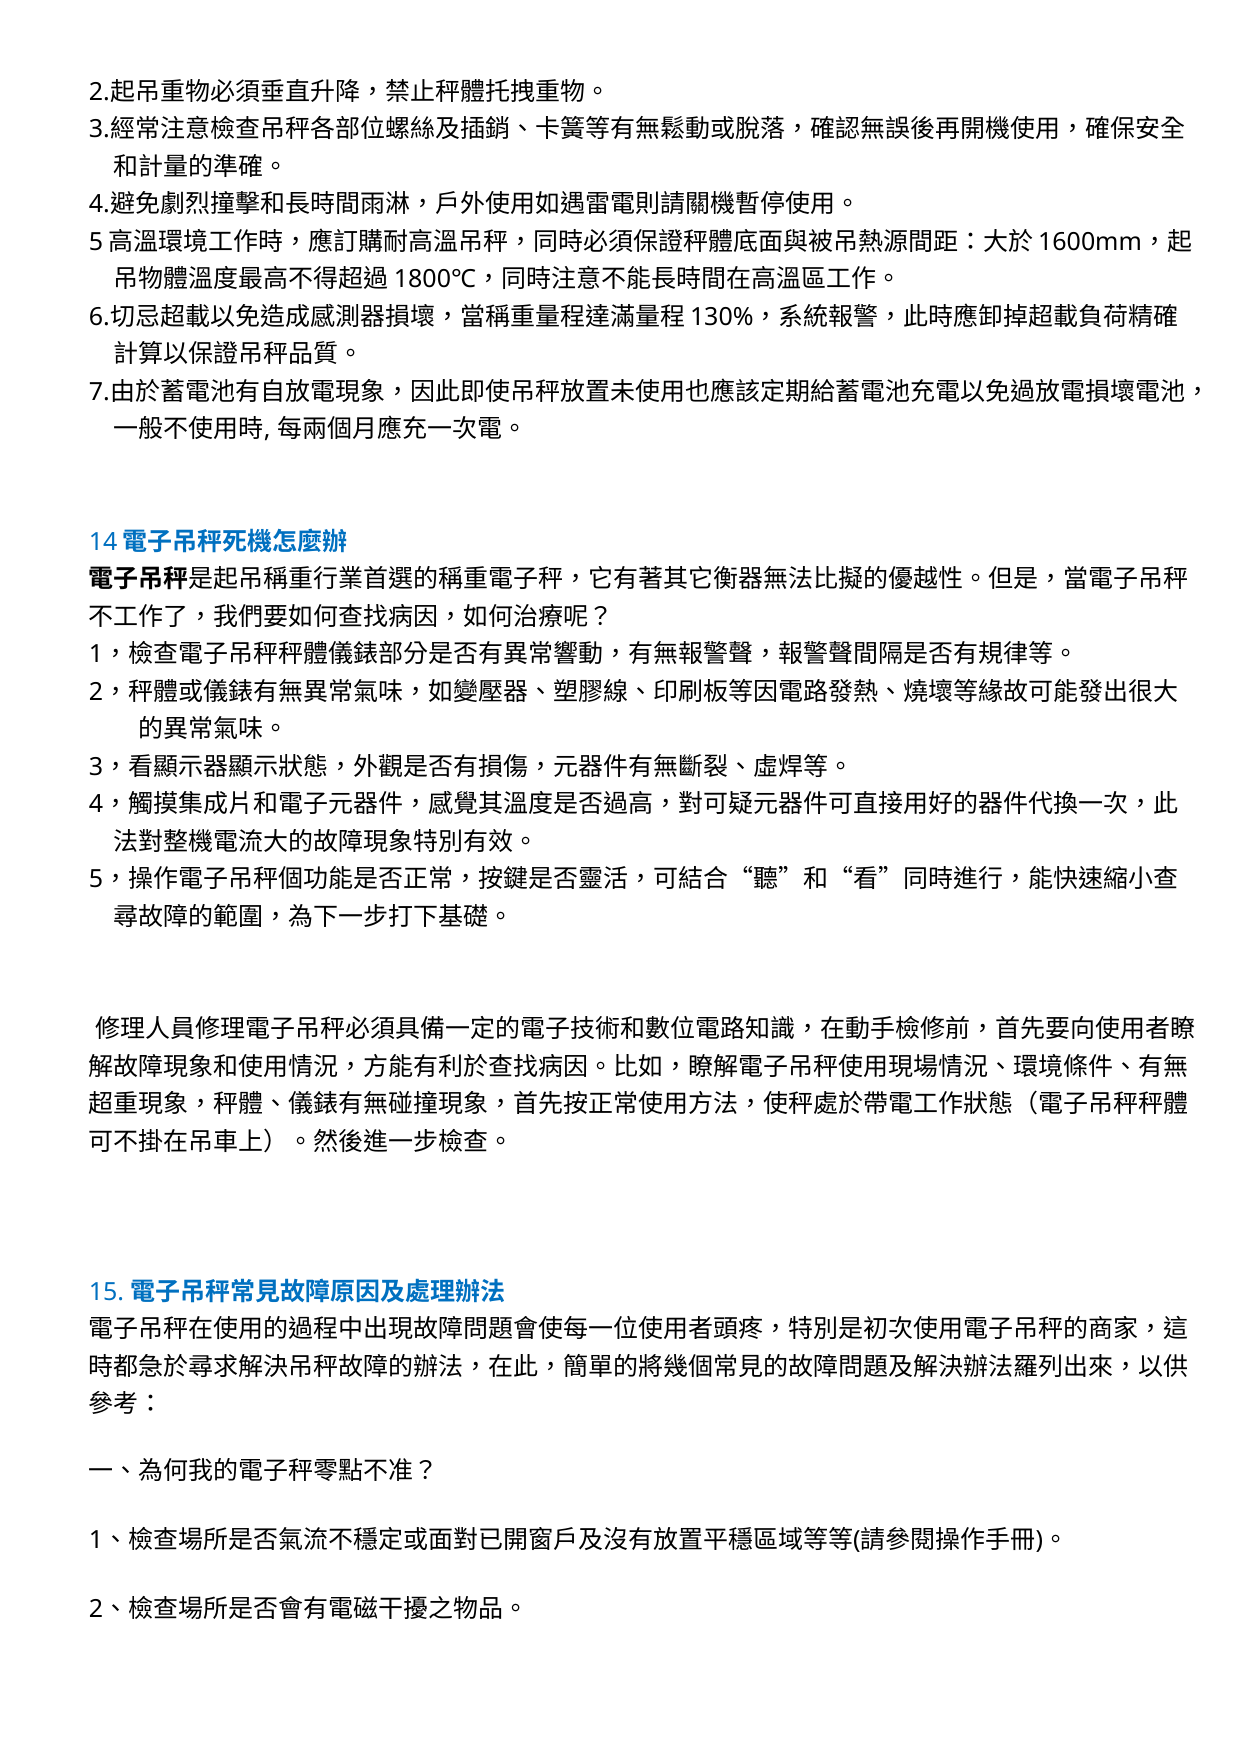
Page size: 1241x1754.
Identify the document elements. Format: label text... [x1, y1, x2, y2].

text 6.切忌超載以免造成感測器損壞，當稱重量程達滿量程130%，系統報警，此時應卸掉超載負荷精確計算以保證吊秤品質。 [89, 296, 1196, 371]
text 5高溫環境工作時，應訂購耐高溫吊秤，同時必須保證秤體底面與被吊熱源間距：大於1600mm，起吊物體溫度最高不得超過1800℃，同時注意不能長時間在高溫區工作。 [89, 221, 1196, 296]
text 2，秤體或儀錶有無異常氣味，如變壓器、塑膠線、印刷板等因電路發熱、燒壞等緣故可能發出很大的異常氣味。 [89, 671, 1196, 746]
text 4.避免劇烈撞擊和長時間雨淋，戶外使用如遇雷電則請關機暫停使用。 [89, 183, 1196, 221]
text 5，操作電子吊秤個功能是否正常，按鍵是否靈活，可結合“聽”和“看”同時進行，能快速縮小查尋故障的範圍，為下一步打下基礎。 [89, 858, 1196, 933]
text 3.經常注意檢查吊秤各部位螺絲及插銷、卡簧等有無鬆動或脫落，確認無誤後再開機使用，確保安全和計量的準確。 [89, 108, 1196, 183]
text 2、檢查場所是否會有電磁干擾之物品。 [89, 1587, 1196, 1625]
text 1、檢查場所是否氣流不穩定或面對已開窗戶及沒有放置平穩區域等等(請參閱操作手冊)。 [89, 1519, 1196, 1556]
text 修理人員修理電子吊秤必須具備一定的電子技術和數位電路知識，在動手檢修前，首先要向使用者瞭解故障現象和使用情況，方能有利於查找病因。比如，瞭解電子吊秤使用現場情況、環境條件、有無超重現象，秤體、儀錶有無碰撞現象，首先按正常使用方法，使秤處於帶電工作狀態（電子吊秤秤體可不掛在吊車上）。然後進一步檢查。 [89, 1008, 1196, 1158]
text 3，看顯示器顯示狀態，外觀是否有損傷，元器件有無斷裂、虛焊等。 [89, 746, 1196, 783]
text 2.起吊重物必須垂直升降，禁止秤體托拽重物。 [89, 71, 1196, 108]
text 7.由於蓄電池有自放電現象，因此即使吊秤放置未使用也應該定期給蓄電池充電以免過放電損壞電池，一般不使用時, 每兩個月應充一次電。 [89, 371, 1196, 446]
text 1，檢查電子吊秤秤體儀錶部分是否有異常響動，有無報警聲，報警聲間隔是否有規律等。 [89, 633, 1196, 671]
text 4，觸摸集成片和電子元器件，感覺其溫度是否過高，對可疑元器件可直接用好的器件代換一次，此法對整機電流大的故障現象特別有效。 [89, 783, 1196, 858]
text 一、為何我的電子秤零點不准？ [89, 1450, 1196, 1487]
text 15. 電子吊秤常見故障原因及處理辦法 電子吊秤在使用的過程中出現故障問題會使每一位使用者頭疼，特別是初次使用電子吊秤的商家，這時都急於尋求解決吊秤故障的辦法，在此，簡單的將幾個常見的故障問題及解決辦法羅列出來，以供參考： [89, 1271, 1196, 1421]
text 14電子吊秤死機怎麼辦 電子吊秤是起吊稱重行業首選的稱重電子秤，它有著其它衡器無法比擬的優越性。但是，當電子吊秤不工作了，我們要如何查找病因，如何治療呢？ [89, 521, 1196, 633]
